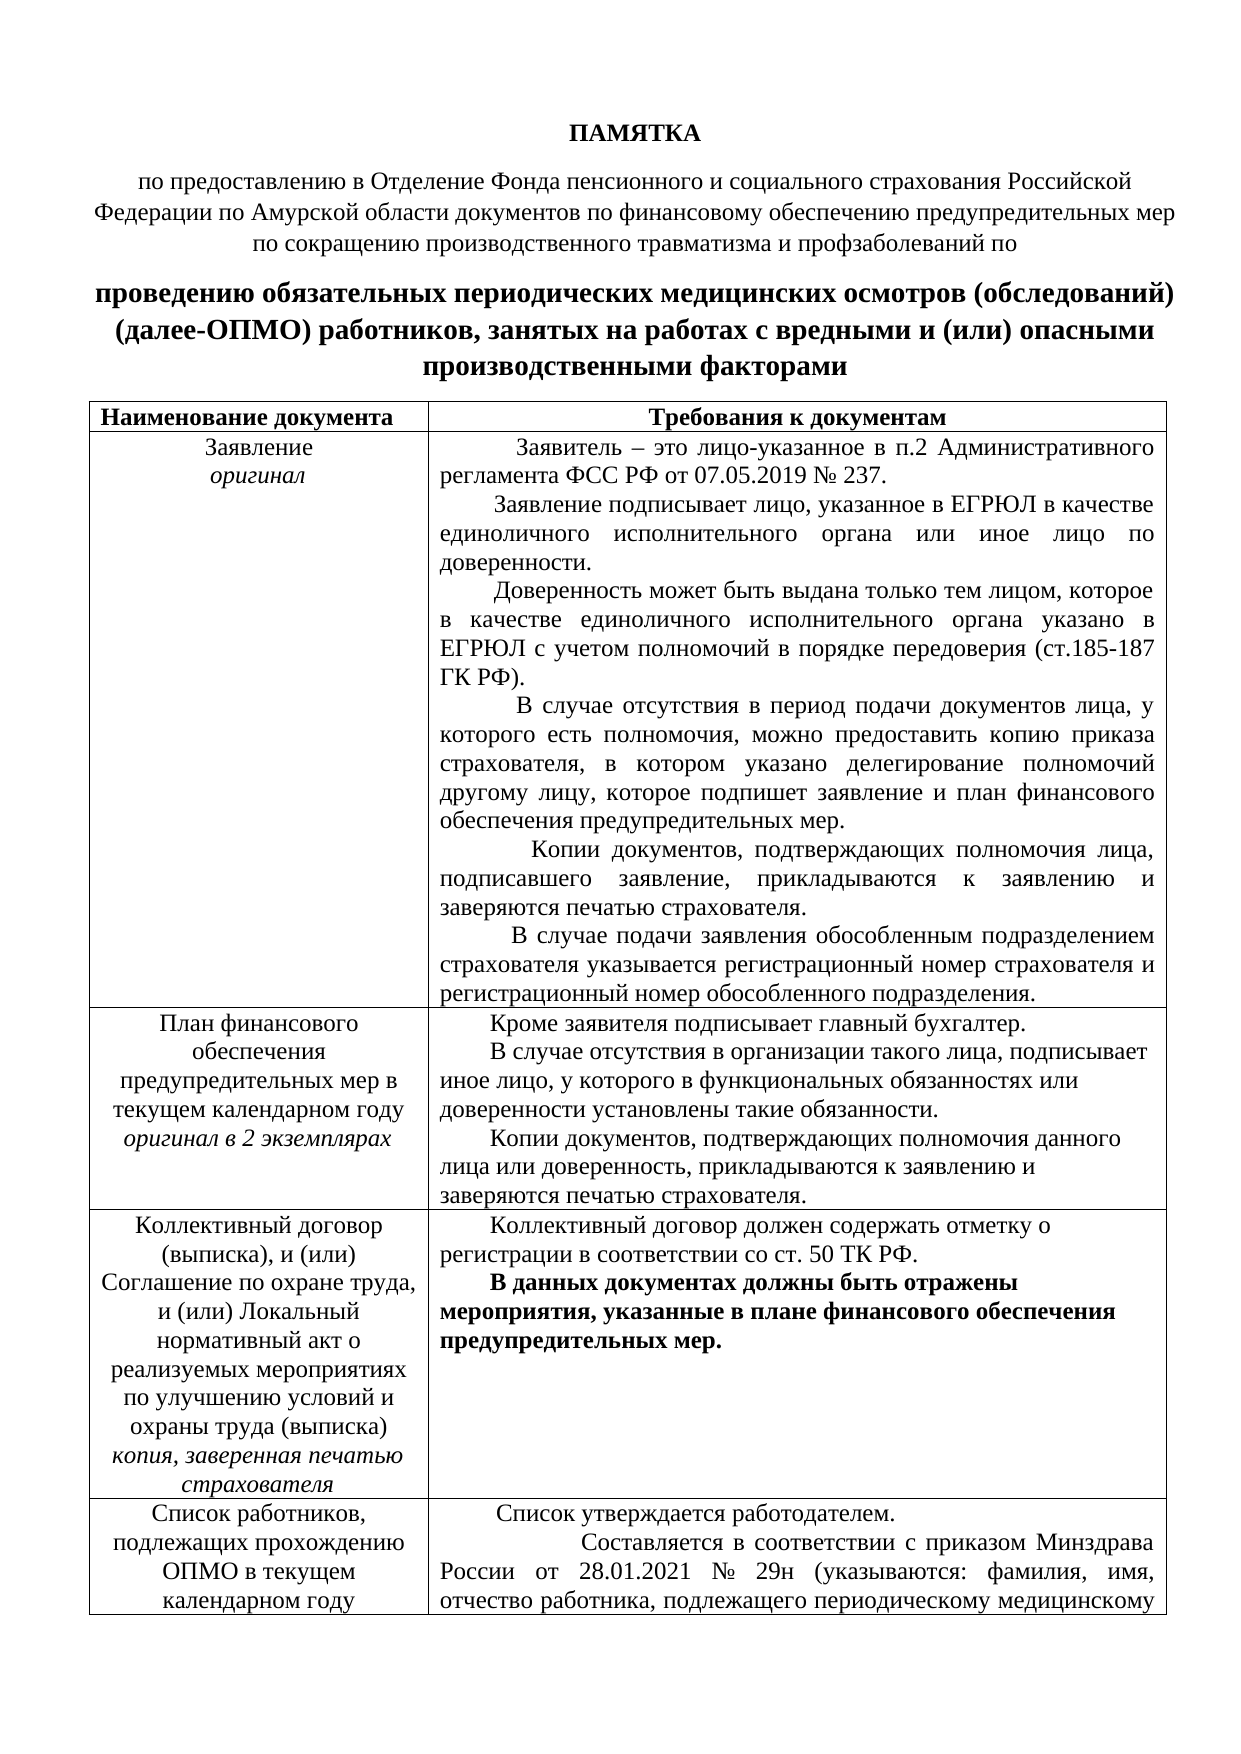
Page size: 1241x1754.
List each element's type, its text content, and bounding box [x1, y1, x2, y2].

table_cell Заявление оригинал [90, 432, 428, 1007]
table_cell Коллективный договор (выписка), и (или) Соглашение по охране труда, и (или) Локальный нормативный акт о реализуемых мероприятиях по улучшению условий и охраны труда (выписка) копия, заверенная печатью страхователя [90, 1210, 428, 1497]
table_header Требования к документам [429, 402, 1166, 431]
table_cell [429, 1499, 1166, 1613]
table_header Наименование документа [90, 402, 428, 431]
text по предоставлению в Отделение Фонда пенсионного и социального страхования Российской Федерации по Амурской области документов по финансовому обеспечению предупредительных мер по сокращению производственного травматизма и профзаболеваний по [89, 166, 1181, 257]
table_cell Кроме заявителя подписывает главный бухгалтер. В случае отсутствия в организации такого лица, подписывает иное лицо, у которого в функциональных обязанностях или доверенности установлены такие обязанности. Копии документов, подтверждающих полномочия данного лица или доверенность, прикладываются к заявлению и заверяются печатью страхователя. [429, 1008, 1166, 1209]
table_cell Коллективный договор должен содержать отметку о регистрации в соответствии со ст. 50 ТК РФ. В данных документах должны быть отражены мероприятия, указанные в плане финансового обеспечения предупредительных мер. [429, 1210, 1166, 1497]
text ПАМЯТКА [89, 118, 1181, 147]
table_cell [90, 1499, 428, 1613]
text проведению обязательных периодических медицинских осмотров (обследований) (далее-ОПМО) работников, занятых на работах с вредными и (или) опасными производственными факторами [89, 276, 1181, 381]
table_cell Заявитель – это лицо-указанное в п.2 Административного регламента ФСС РФ от 07.05.2019 № 237. Заявление подписывает лицо, указанное в ЕГРЮЛ в качестве единоличного исполнительного органа или иное лицо по доверенности. Доверенность может быть выдана только тем лицом, которое в качестве единоличного исполнительного органа указано в ЕГРЮЛ с учетом полномочий в порядке передоверия (ст.185-187 ГК РФ). В случае отсутствия в период подачи документов лица, у которого есть полномочия, можно предоставить копию приказа страхователя, в котором указано делегирование полномочий другому лицу, которое подпишет заявление и план финансового обеспечения предупредительных мер. Копии документов, подтверждающих полномочия лица, подписавшего заявление, прикладываются к заявлению и заверяются печатью страхователя. В случае подачи заявления обособленным подразделением страхователя указывается регистрационный номер страхователя и регистрационный номер обособленного подразделения. [429, 432, 1166, 1007]
table_cell План финансового обеспечения предупредительных мер в текущем календарном году оригинал в 2 экземплярах [90, 1008, 428, 1209]
